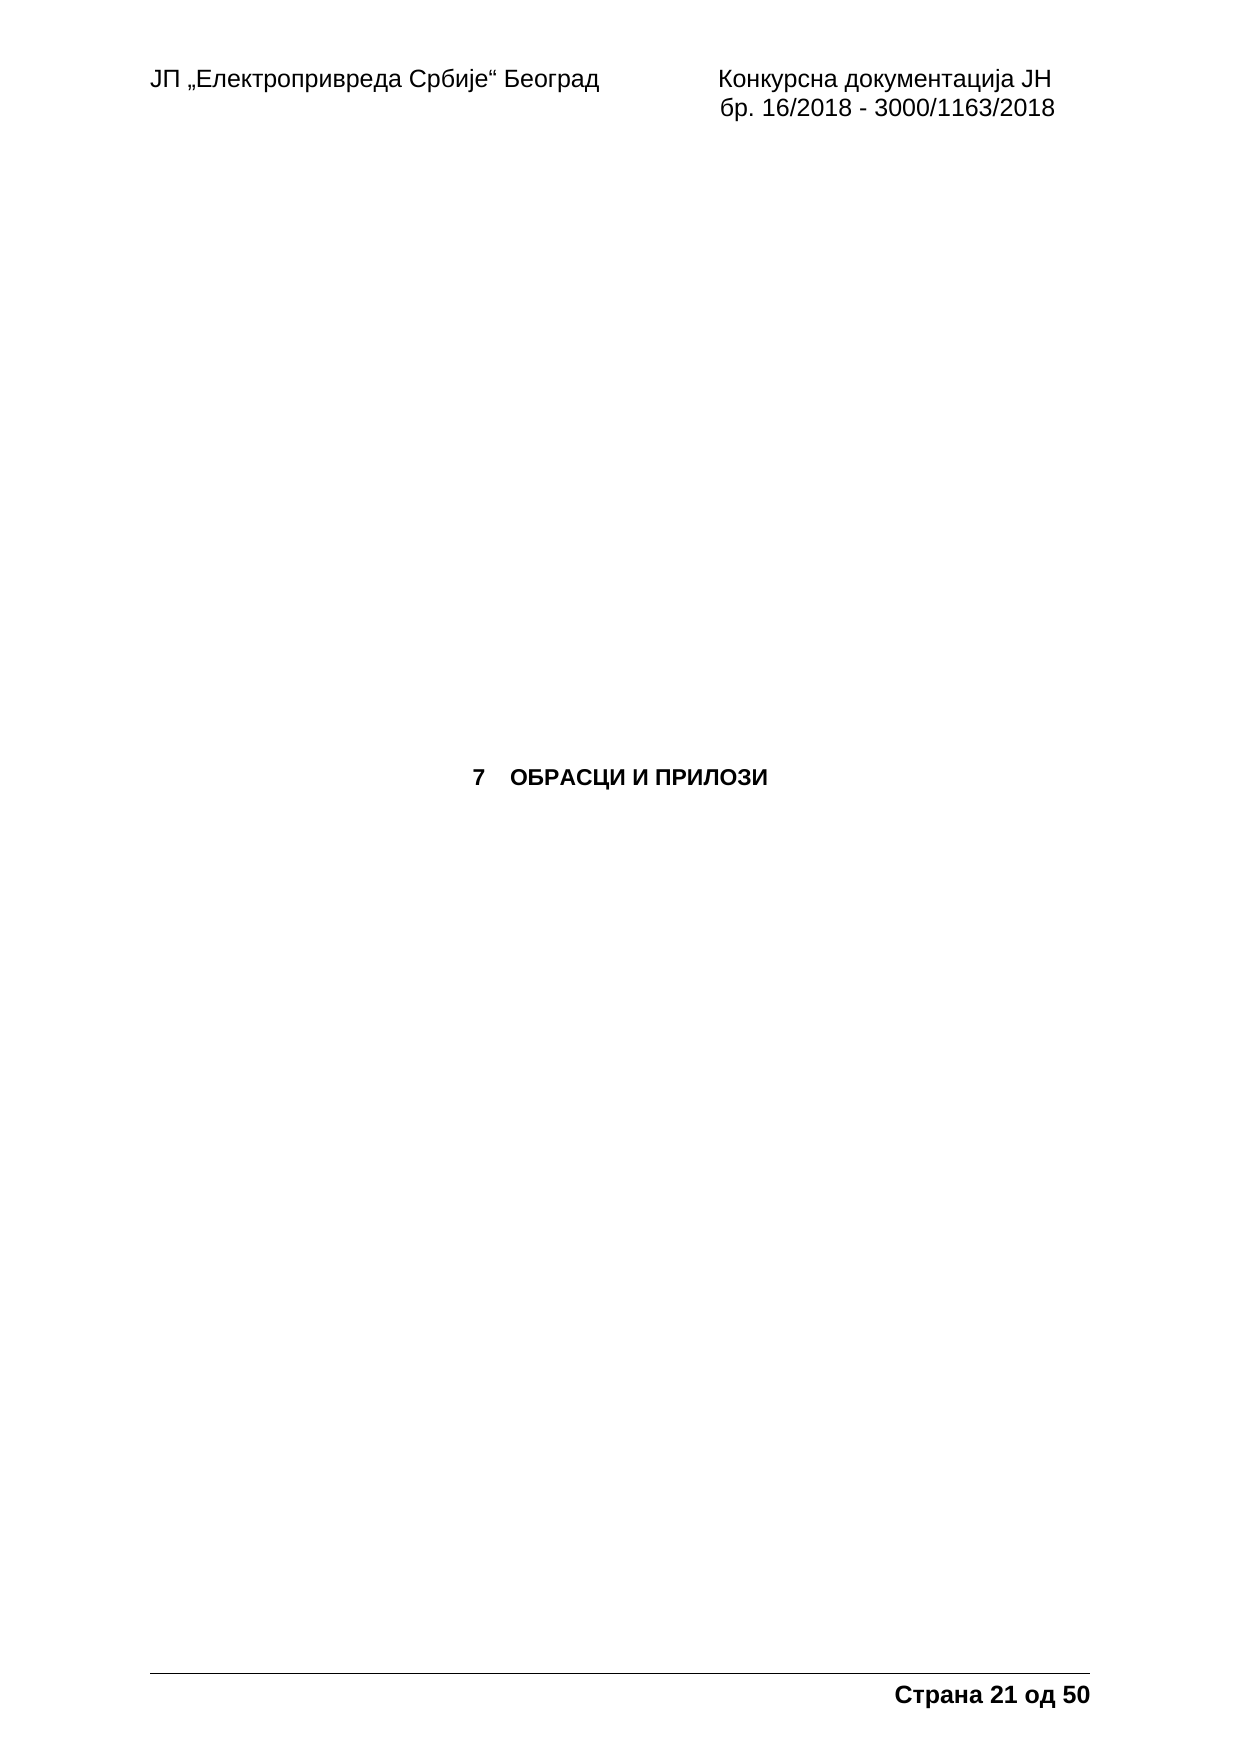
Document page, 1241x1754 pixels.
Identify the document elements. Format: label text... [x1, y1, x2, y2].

list ОБРАСЦИ И ПРИЛОЗИ [150, 764, 1090, 791]
